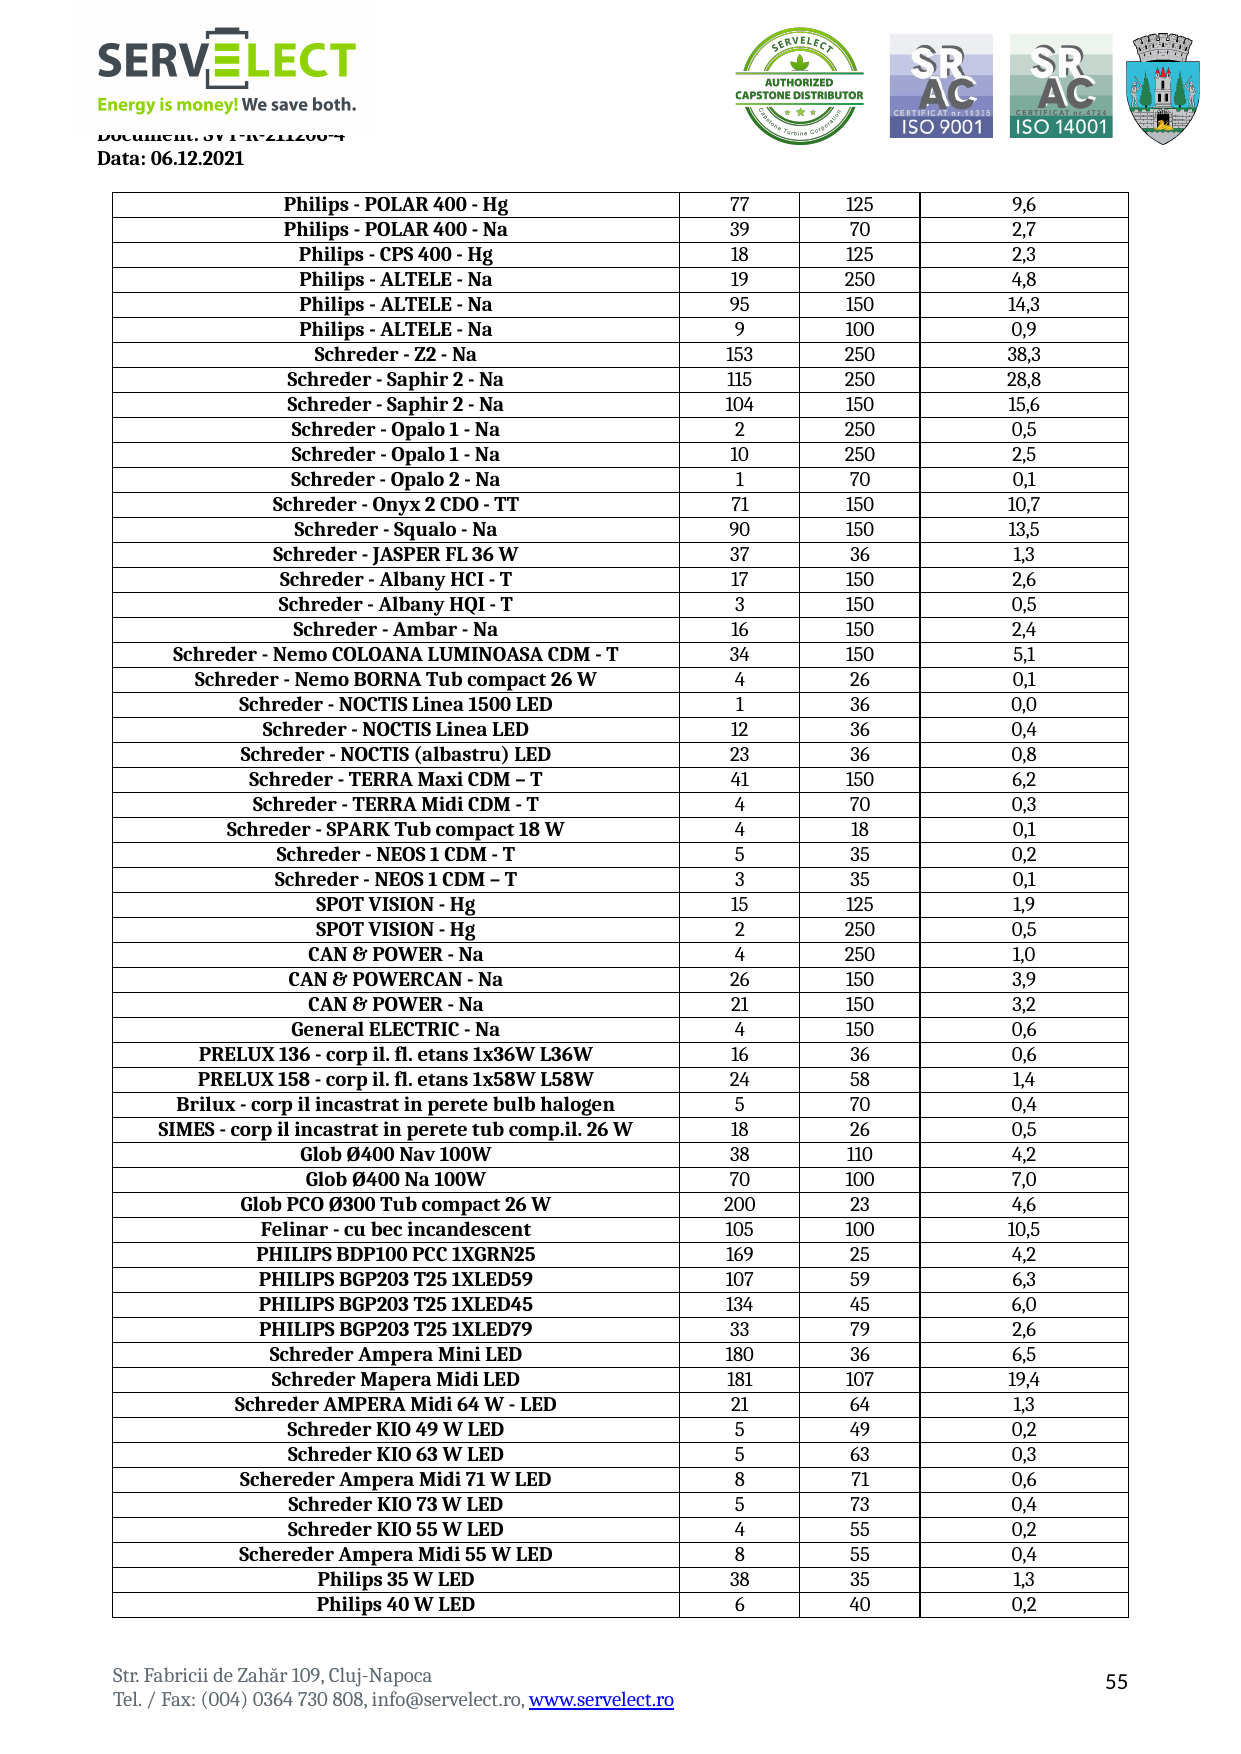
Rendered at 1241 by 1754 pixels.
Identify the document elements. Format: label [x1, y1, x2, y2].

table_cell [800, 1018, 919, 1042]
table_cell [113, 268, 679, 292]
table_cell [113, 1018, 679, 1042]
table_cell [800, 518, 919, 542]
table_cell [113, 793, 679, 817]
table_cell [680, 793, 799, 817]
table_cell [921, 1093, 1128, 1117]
picture [889, 34, 993, 138]
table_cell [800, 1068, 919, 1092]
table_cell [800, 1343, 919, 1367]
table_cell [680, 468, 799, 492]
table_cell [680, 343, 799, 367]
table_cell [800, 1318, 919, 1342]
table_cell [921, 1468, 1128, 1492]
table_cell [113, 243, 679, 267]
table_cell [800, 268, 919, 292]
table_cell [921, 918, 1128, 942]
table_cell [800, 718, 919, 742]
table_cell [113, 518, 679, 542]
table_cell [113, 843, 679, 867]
picture [1009, 34, 1113, 138]
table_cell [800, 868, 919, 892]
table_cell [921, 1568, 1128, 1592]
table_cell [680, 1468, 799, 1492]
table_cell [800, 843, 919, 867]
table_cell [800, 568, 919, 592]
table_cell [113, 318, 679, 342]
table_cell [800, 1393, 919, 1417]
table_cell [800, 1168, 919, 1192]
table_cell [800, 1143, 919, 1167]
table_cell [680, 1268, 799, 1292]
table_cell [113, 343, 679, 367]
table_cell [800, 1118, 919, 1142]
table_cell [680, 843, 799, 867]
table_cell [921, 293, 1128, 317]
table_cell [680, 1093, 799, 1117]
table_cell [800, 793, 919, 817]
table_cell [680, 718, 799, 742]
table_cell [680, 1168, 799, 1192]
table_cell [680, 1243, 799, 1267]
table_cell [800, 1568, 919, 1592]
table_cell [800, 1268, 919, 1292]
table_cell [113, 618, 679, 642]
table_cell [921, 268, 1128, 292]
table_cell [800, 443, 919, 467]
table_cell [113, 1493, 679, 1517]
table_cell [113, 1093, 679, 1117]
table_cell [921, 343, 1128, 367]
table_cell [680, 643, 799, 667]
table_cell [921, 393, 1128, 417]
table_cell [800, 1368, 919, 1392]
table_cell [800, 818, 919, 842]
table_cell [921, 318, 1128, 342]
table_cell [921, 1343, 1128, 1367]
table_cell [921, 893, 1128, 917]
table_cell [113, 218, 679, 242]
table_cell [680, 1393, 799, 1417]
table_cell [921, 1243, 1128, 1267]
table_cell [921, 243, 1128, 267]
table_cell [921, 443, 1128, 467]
picture [735, 27, 864, 145]
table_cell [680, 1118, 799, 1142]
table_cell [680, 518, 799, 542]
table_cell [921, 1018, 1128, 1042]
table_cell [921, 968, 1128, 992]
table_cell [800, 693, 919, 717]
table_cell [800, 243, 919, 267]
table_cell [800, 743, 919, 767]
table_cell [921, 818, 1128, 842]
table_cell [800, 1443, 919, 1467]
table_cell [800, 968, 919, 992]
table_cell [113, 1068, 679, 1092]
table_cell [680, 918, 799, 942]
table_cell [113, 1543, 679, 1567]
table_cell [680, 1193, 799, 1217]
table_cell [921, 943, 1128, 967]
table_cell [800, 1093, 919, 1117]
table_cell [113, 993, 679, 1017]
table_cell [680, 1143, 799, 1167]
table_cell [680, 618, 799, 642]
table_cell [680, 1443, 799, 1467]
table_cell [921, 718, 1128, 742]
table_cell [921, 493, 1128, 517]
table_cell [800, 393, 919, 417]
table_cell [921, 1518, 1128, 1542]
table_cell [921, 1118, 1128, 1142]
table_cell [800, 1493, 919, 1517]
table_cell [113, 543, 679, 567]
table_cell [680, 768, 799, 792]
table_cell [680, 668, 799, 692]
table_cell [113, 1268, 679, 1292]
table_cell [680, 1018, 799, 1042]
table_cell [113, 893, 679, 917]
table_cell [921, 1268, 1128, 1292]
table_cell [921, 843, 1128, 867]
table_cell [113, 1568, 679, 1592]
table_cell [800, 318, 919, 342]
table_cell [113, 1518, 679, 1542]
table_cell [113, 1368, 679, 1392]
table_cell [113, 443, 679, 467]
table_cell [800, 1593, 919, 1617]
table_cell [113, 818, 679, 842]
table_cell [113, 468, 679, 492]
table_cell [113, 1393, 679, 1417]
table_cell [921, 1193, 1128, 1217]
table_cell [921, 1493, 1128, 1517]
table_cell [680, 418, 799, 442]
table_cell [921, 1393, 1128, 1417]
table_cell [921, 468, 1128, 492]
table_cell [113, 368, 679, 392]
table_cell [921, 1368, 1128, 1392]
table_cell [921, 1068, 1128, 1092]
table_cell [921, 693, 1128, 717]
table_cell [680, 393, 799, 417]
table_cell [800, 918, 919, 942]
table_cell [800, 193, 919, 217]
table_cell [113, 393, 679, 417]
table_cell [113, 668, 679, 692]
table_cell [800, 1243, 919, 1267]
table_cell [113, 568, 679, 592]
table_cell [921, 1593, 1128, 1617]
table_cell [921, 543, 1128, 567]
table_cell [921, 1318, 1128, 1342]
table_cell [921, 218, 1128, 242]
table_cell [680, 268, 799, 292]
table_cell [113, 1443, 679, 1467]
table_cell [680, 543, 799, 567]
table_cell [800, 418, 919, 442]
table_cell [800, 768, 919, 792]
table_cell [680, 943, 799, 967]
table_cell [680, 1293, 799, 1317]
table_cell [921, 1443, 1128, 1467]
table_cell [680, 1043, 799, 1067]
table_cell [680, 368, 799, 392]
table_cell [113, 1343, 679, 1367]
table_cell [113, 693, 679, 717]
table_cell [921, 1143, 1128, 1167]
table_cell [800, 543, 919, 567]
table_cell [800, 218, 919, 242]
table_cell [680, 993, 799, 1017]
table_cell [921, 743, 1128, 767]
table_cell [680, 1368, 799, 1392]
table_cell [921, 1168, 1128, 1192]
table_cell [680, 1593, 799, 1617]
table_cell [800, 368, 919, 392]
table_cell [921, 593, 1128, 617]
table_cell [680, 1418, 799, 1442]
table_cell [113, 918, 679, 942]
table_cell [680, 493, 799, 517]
picture [74, 3, 378, 135]
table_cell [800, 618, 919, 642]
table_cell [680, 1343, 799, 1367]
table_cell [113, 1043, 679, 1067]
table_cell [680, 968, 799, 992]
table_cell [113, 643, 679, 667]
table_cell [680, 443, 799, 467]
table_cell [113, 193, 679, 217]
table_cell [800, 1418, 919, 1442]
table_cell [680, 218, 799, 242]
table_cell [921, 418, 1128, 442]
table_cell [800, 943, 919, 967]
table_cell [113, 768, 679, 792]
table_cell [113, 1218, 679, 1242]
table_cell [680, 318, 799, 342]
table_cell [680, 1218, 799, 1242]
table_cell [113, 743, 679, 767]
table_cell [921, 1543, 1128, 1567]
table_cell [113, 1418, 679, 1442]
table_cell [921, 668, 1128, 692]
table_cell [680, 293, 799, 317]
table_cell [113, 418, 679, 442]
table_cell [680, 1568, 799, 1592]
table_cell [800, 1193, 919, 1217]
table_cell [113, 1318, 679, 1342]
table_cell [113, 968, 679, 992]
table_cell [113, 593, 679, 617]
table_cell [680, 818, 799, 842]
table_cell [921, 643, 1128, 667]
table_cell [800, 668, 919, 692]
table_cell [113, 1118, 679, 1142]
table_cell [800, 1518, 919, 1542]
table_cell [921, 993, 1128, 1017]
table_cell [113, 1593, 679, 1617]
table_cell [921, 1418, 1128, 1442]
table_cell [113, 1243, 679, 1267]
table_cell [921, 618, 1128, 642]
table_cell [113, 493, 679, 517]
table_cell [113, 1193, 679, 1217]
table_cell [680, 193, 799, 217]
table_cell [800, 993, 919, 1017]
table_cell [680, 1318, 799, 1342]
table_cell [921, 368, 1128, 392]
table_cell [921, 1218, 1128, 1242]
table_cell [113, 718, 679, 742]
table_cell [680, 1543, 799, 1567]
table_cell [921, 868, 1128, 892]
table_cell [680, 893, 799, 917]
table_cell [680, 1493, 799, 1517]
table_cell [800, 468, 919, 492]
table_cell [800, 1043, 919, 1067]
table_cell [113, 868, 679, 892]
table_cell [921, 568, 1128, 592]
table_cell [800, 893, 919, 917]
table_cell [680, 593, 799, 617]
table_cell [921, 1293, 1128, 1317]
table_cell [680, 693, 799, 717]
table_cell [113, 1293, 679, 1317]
picture [1126, 33, 1200, 145]
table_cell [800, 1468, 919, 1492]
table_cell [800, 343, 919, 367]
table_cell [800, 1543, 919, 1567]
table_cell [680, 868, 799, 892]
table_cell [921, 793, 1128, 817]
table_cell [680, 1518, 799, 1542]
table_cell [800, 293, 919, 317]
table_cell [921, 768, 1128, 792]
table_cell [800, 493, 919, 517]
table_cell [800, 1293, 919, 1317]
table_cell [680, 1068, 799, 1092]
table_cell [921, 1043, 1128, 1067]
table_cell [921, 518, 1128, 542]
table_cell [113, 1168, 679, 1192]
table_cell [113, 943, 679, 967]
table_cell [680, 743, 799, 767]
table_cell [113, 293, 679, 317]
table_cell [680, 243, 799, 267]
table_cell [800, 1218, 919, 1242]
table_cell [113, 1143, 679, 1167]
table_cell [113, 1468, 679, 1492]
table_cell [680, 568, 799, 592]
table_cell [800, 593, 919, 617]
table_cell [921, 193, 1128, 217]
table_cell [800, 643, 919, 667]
